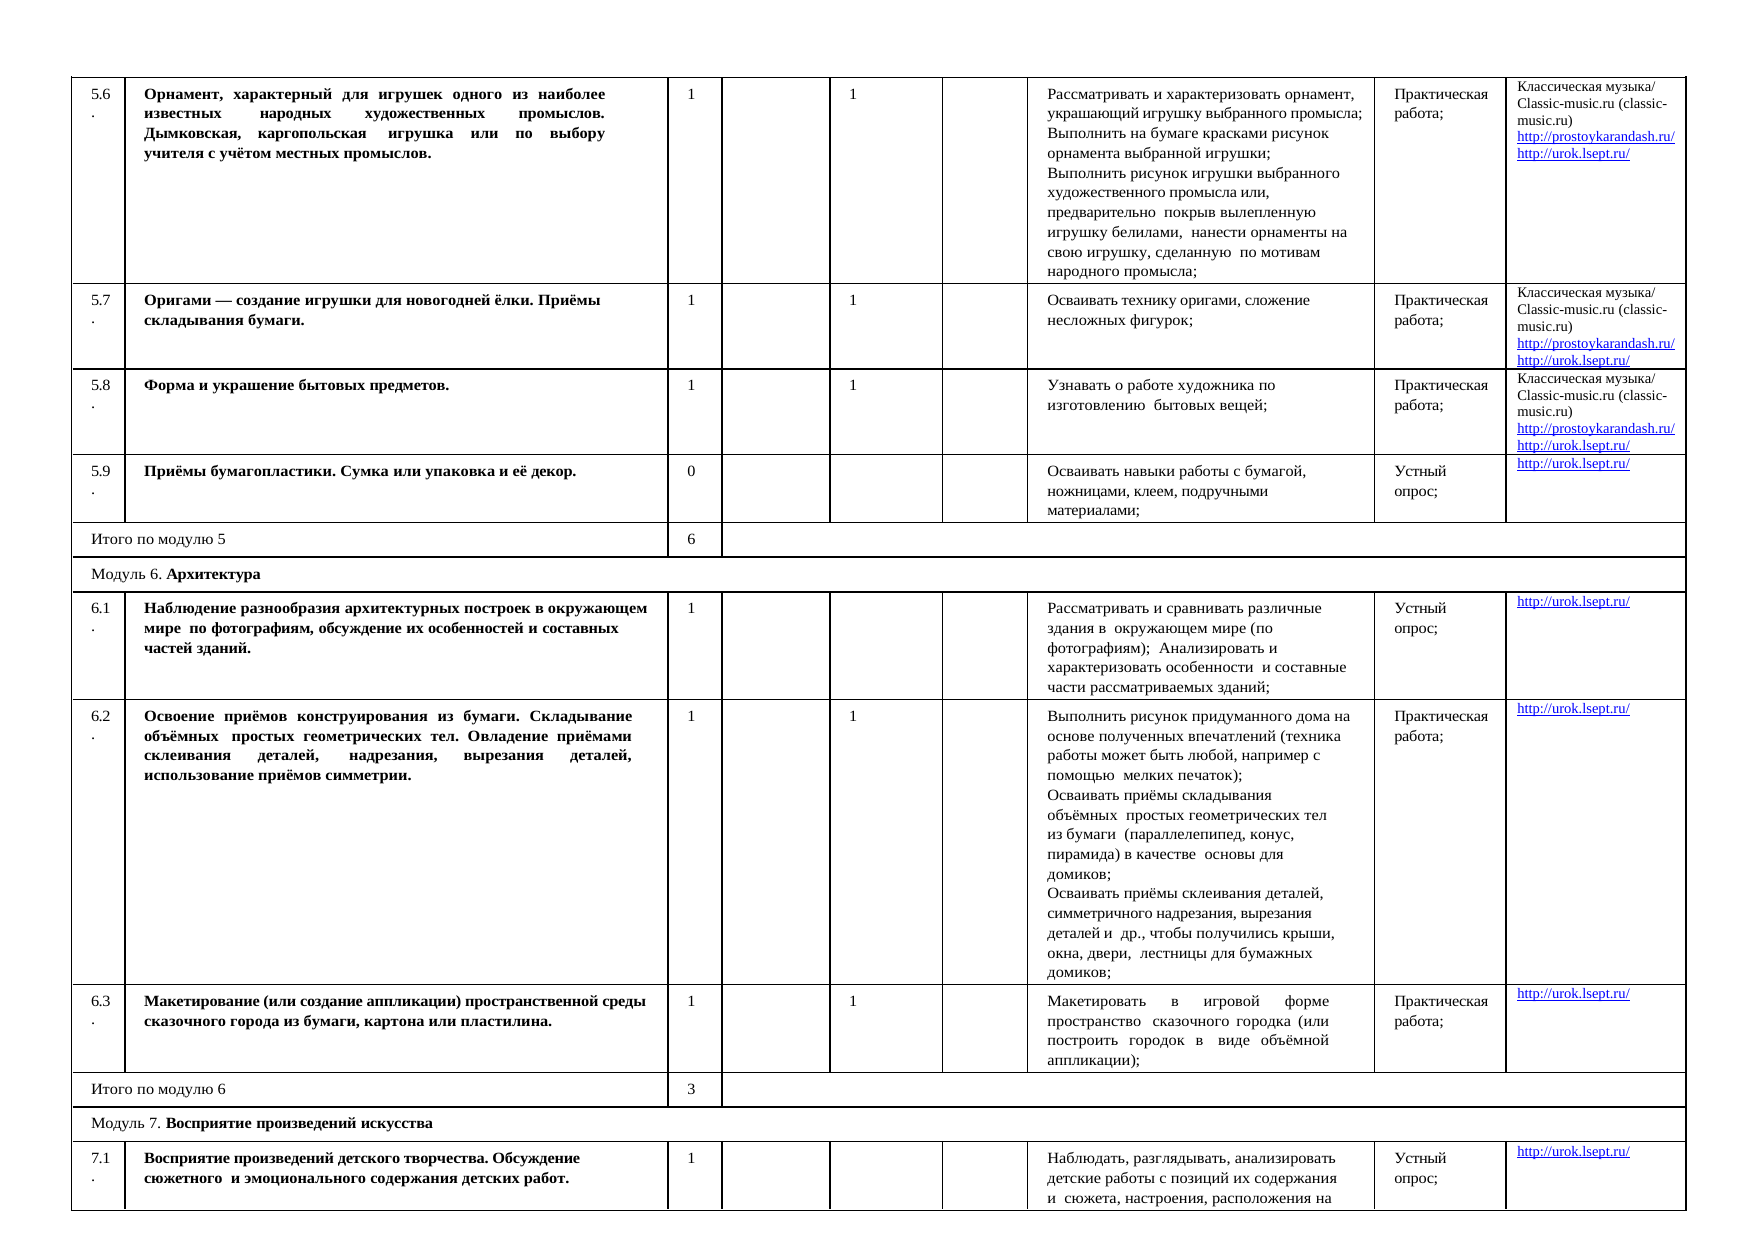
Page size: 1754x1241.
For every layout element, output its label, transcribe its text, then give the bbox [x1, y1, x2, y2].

table_cell 6 [669, 523, 721, 556]
table_cell [831, 593, 942, 698]
table_cell [723, 523, 1685, 556]
table_cell 1 [669, 370, 721, 453]
table_cell [831, 1142, 942, 1209]
table_cell [723, 700, 829, 984]
table_cell 5.8. [72, 369, 124, 453]
table_cell [943, 1142, 1027, 1209]
table_cell 6.3. [72, 985, 124, 1071]
table_cell Практическая работа; [1375, 370, 1505, 453]
table_cell Выполнить рисунок придуманного дома на основе полученных впечатлений (техника работы может быть любой, например с помощью мелких печаток); Осваивать приёмы складывания объёмных простых геометрических тел из бумаги (параллелепипед, конус, пирамида) в качестве основы для домиков; Осваивать приёмы склеивания деталей, симметричного надрезания, вырезания деталей и др., чтобы получились крыши, окна, двери, лестницы для бумажных домиков; [1028, 700, 1374, 984]
table_cell [943, 455, 1027, 522]
table_cell 6.1. [72, 592, 124, 698]
table_cell 1 [669, 700, 721, 984]
table_cell Классическая музыка/ Classic-music.ru (classic-music.ru) http://prostoykarandash.ru/ http://urok.lsept.ru/ [1507, 370, 1685, 453]
table_cell Итого по модулю 6 [72, 1073, 667, 1106]
table_header Орнамент, характерный для игрушек одного из наиболее известных народных художественных промыслов. Дымковская, каргопольская игрушка или по выбору учителя с учётом местных промыслов. [126, 78, 667, 283]
table_cell Осваивать технику оригами, сложение несложных фигурок; [1028, 284, 1374, 368]
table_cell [1028, 1142, 1374, 1209]
table_cell Наблюдение разнообразия архитектурных построек в окружающем мире по фотографиям, обсуждение их особенностей и составных частей зданий. [126, 593, 667, 698]
table_cell [723, 455, 829, 522]
table_cell Приёмы бумагопластики. Сумка или упаковка и её декор. [126, 455, 667, 522]
table_cell [723, 1073, 1685, 1106]
table_cell [723, 593, 829, 698]
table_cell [1507, 1142, 1685, 1209]
table_header [723, 78, 829, 283]
table_header Классическая музыка/ Classic-music.ru (classic-music.ru) http://prostoykarandash.ru/ http://urok.lsept.ru/ [1507, 78, 1685, 283]
table_header 5.6. [72, 78, 124, 283]
table_cell 5.9. [72, 455, 124, 522]
table_header 1 [831, 78, 942, 283]
table_cell http://urok.lsept.ru/ [1507, 985, 1685, 1071]
table_cell Практическая работа; [1375, 700, 1505, 984]
table_cell 0 [669, 455, 721, 522]
table_cell 7.1. [72, 1142, 124, 1209]
table_header Рассматривать и характеризовать орнамент, украшающий игрушку выбранного промысла; Выполнить на бумаге красками рисунок орнамента выбранной игрушки; Выполнить рисунок игрушки выбранного художественного промысла или, предварительно покрыв вылепленную игрушку белилами, нанести орнаменты на свою игрушку, сделанную по мотивам народного промысла; [1028, 78, 1374, 283]
table_cell Модуль 6. Архитектура [72, 557, 1685, 591]
table_cell [943, 593, 1027, 698]
table_cell Макетировать в игровой форме пространство сказочного городка (или построить городок в виде объёмной аппликации); [1028, 985, 1374, 1071]
table_cell 1 [831, 370, 942, 453]
table_cell Оригами — создание игрушки для новогодней ёлки. Приёмы складывания бумаги. [126, 284, 667, 368]
table_cell 1 [669, 284, 721, 368]
table_cell http://urok.lsept.ru/ [1507, 700, 1685, 984]
table_cell [723, 985, 829, 1071]
table_cell Форма и украшение бытовых предметов. [126, 370, 667, 453]
table_cell Осваивать навыки работы с бумагой, ножницами, клеем, подручными материалами; [1028, 455, 1374, 522]
table_cell Итого по модулю 5 [72, 523, 667, 556]
table_cell 1 [669, 593, 721, 698]
table_cell 1 [831, 985, 942, 1071]
table_cell Практическая работа; [1375, 284, 1505, 368]
table_cell 1 [669, 1142, 721, 1209]
table_cell [723, 1142, 829, 1209]
table_cell Устный опрос; [1375, 455, 1505, 522]
table_cell Классическая музыка/ Classic-music.ru (classic-music.ru) http://prostoykarandash.ru/ http://urok.lsept.ru/ [1507, 284, 1685, 368]
table_cell 3 [669, 1073, 721, 1106]
table_cell Устный опрос; [1375, 593, 1505, 698]
table_cell http://urok.lsept.ru/ [1507, 455, 1685, 522]
table_cell Рассматривать и сравнивать различные здания в окружающем мире (по фотографиям); Анализировать и характеризовать особенности и составные части рассматриваемых зданий; [1028, 593, 1374, 698]
table_cell 1 [831, 284, 942, 368]
table_cell [943, 985, 1027, 1071]
table_header Практическая работа; [1375, 78, 1505, 283]
table_cell Практическая работа; [1375, 985, 1505, 1071]
table_header 1 [669, 78, 721, 283]
table_cell [723, 284, 829, 368]
table_cell [943, 370, 1027, 453]
table_header [943, 78, 1027, 283]
table_cell Узнавать о работе художника по изготовлению бытовых вещей; [1028, 370, 1374, 453]
table_cell [943, 700, 1027, 984]
table_cell [723, 370, 829, 453]
table_cell [943, 284, 1027, 368]
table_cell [126, 1142, 667, 1209]
table_cell Освоение приёмов конструирования из бумаги. Складывание объёмных простых геометрических тел. Овладение приёмами склеивания деталей, надрезания, вырезания деталей, использование приёмов симметрии. [126, 700, 667, 984]
table_cell 5.7. [72, 284, 124, 368]
table_cell Модуль 7. Восприятие произведений искусства [72, 1107, 1685, 1141]
table_cell Устный опрос; [1375, 1142, 1505, 1209]
table_cell [831, 455, 942, 522]
table_cell 6.2. [72, 700, 124, 984]
table_cell 1 [669, 985, 721, 1071]
table_cell http://urok.lsept.ru/ [1507, 593, 1685, 698]
table_cell Макетирование (или создание аппликации) пространственной среды сказочного города из бумаги, картона или пластилина. [126, 985, 667, 1071]
table_cell 1 [831, 700, 942, 984]
